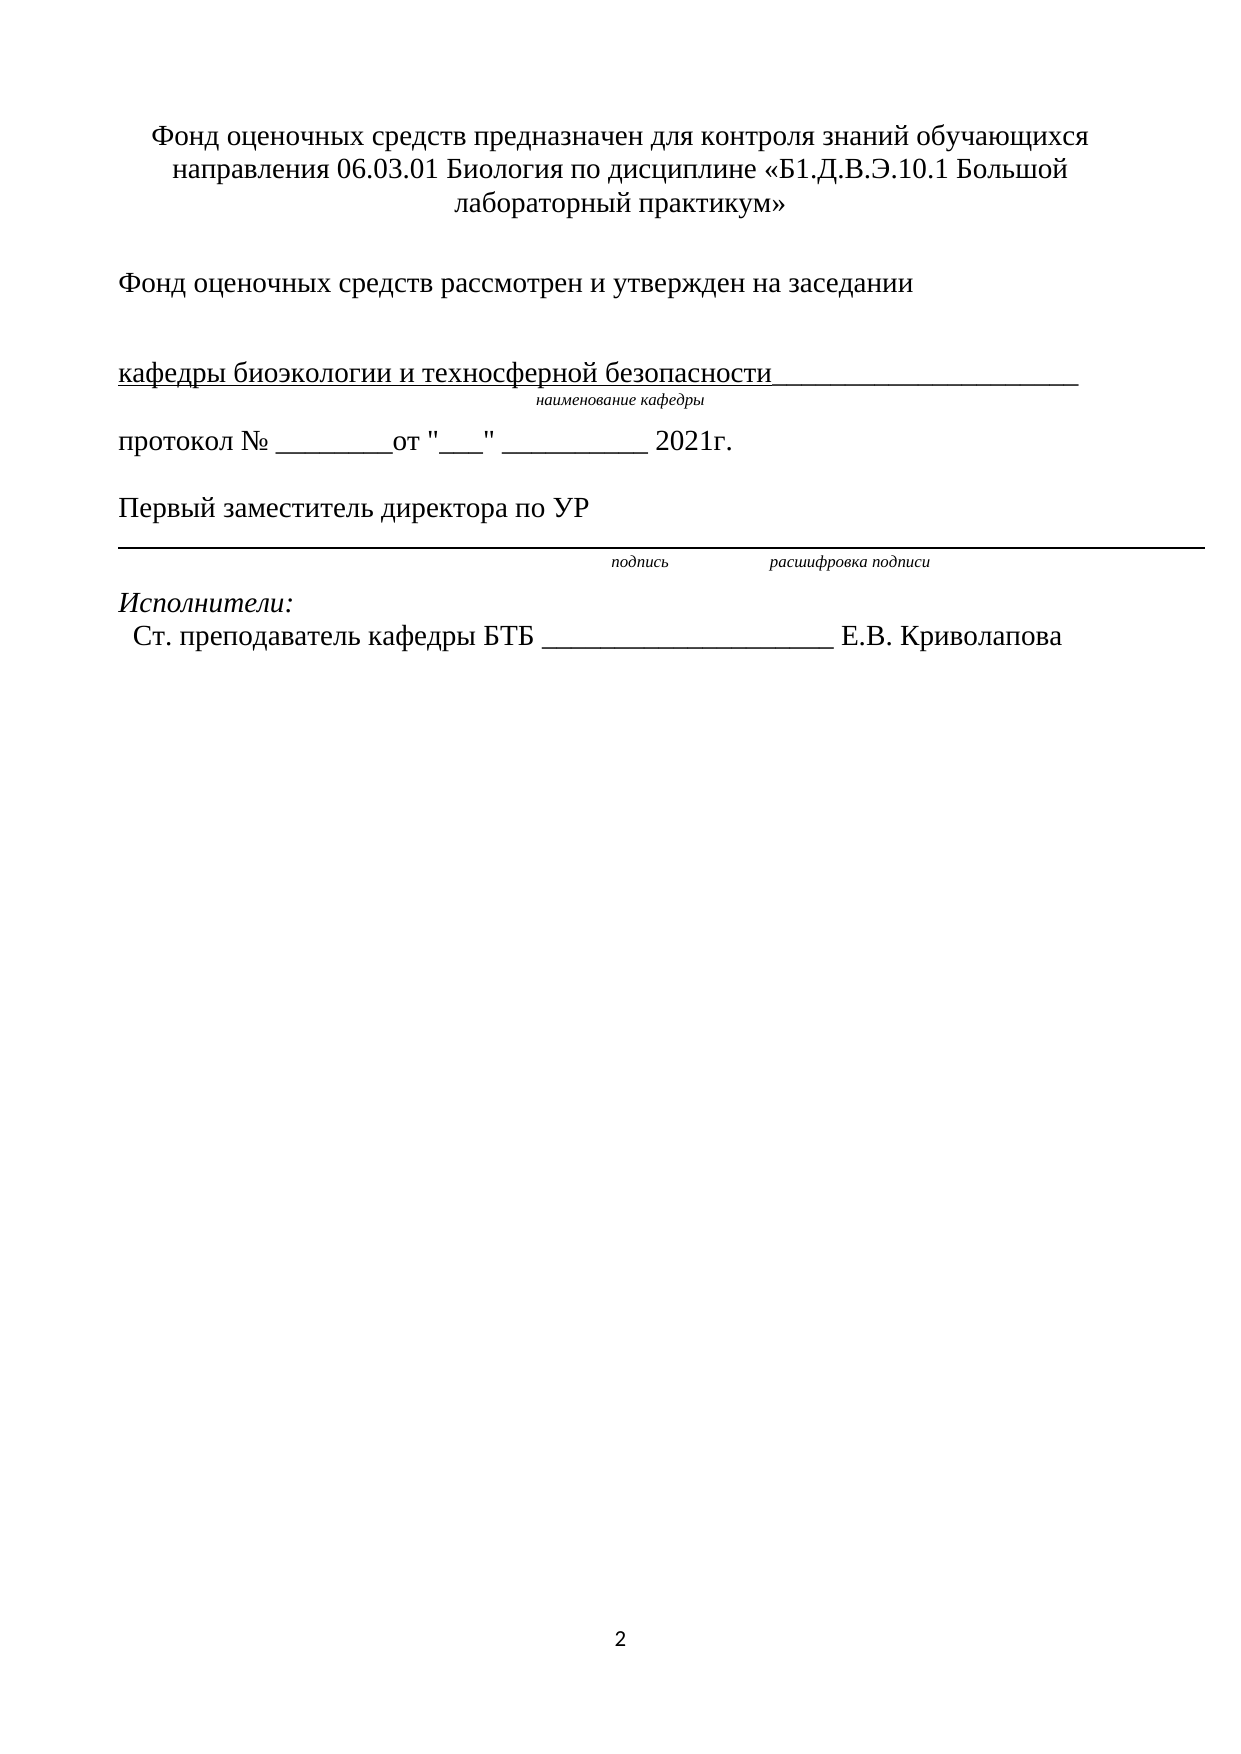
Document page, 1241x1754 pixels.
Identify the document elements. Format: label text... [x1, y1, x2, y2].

text наименование кафедры [118, 389, 1122, 423]
text Исполнители: [118, 585, 1122, 618]
text Первый заместитель директора по УР [118, 490, 1122, 523]
text подпись расшифровка подписи [118, 551, 1122, 585]
text Фонд оценочных средств рассмотрен и утвержден на заседании [118, 265, 1122, 298]
text Ст. преподаватель кафедры БТБ ____________________ Е.В. Криволапова [118, 618, 1122, 652]
text Фонд оценочных средств предназначен для контроля знаний обучающихся направления 06.03.01 Биология по дисциплине «Б1.Д.В.Э.10.1 Большой лабораторный практикум» [118, 118, 1122, 219]
text кафедры биоэкологии и техносферной безопасности_____________________ [118, 356, 1122, 389]
text протокол № ________от "___" __________ 2021г. [118, 423, 1122, 456]
